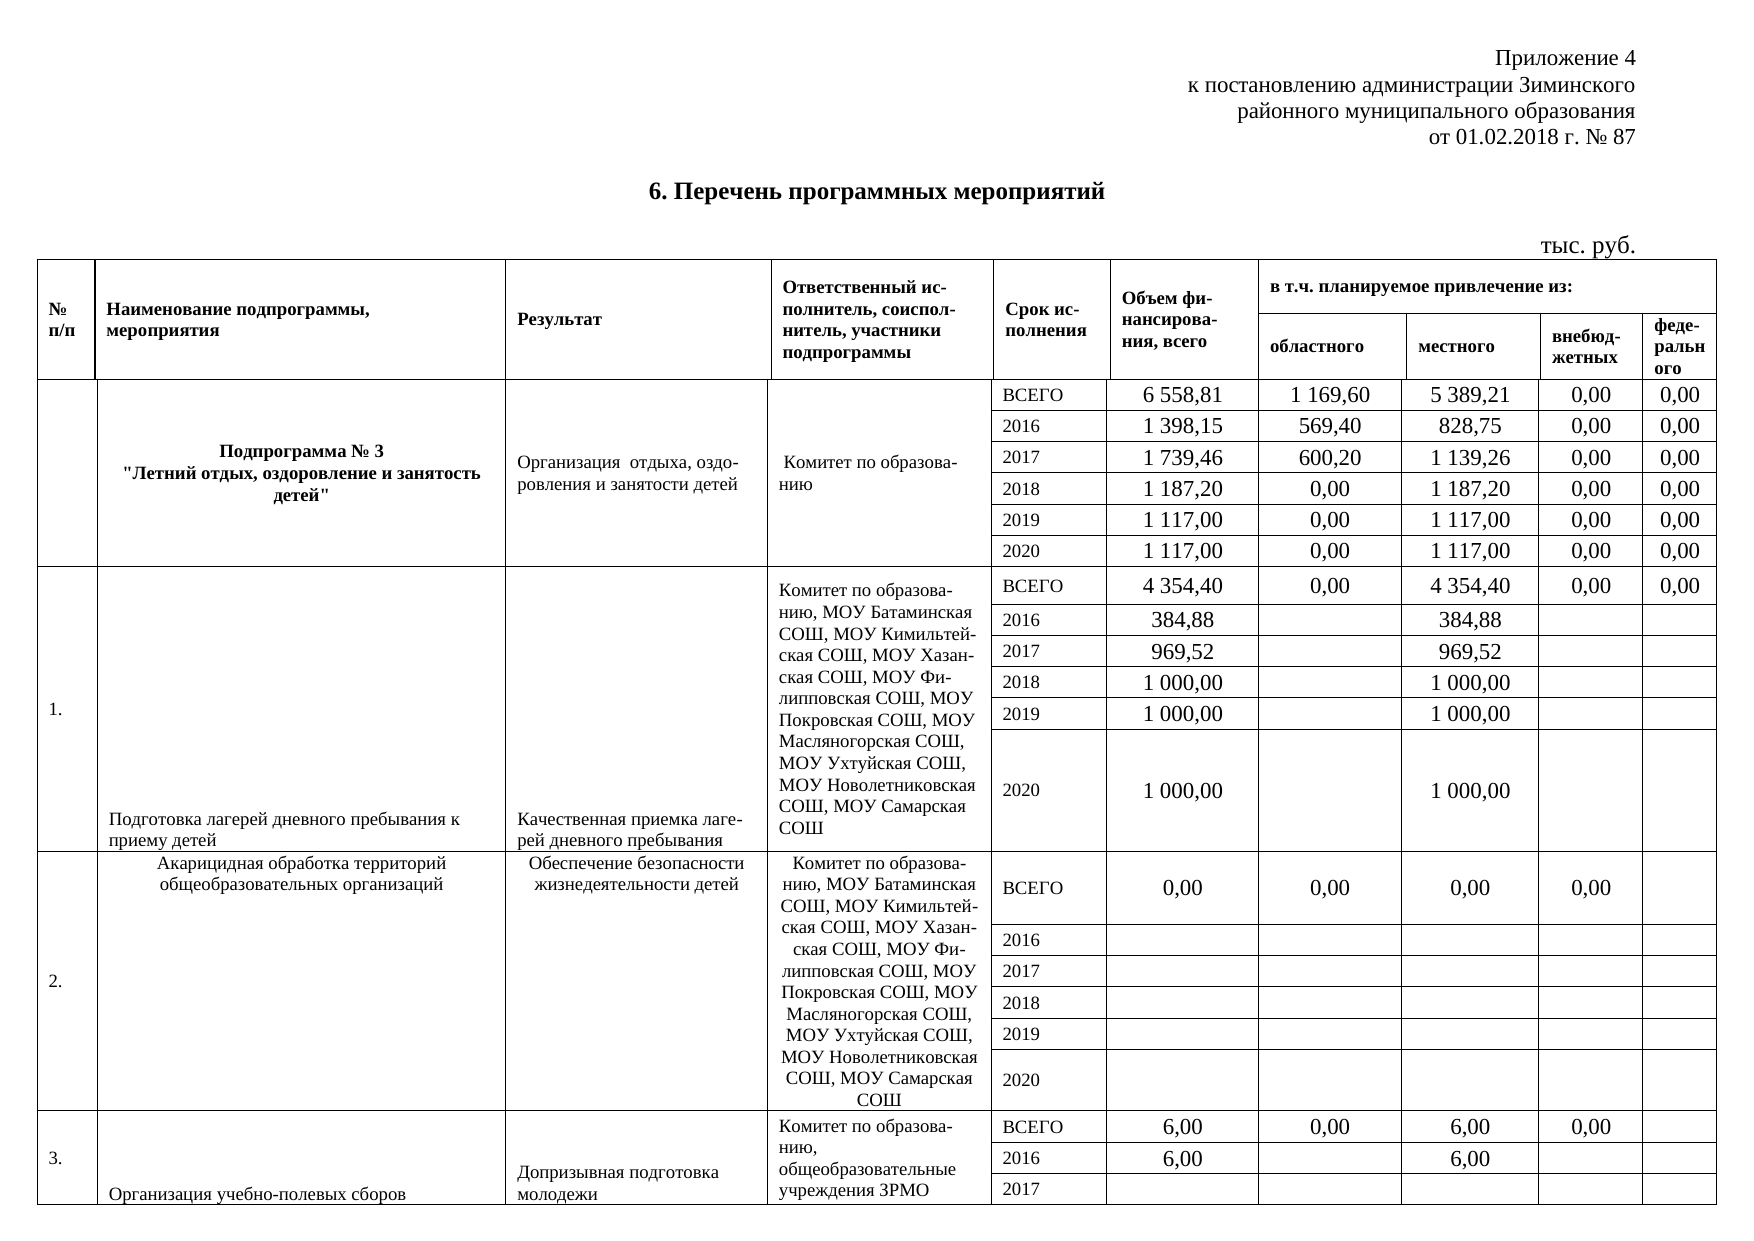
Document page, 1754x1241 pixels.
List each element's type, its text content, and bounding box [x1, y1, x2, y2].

text от 01.02.2018 г. № 87 [118, 123, 1636, 150]
table_cell 5 389,21 [1402, 380, 1538, 410]
table_cell 6,00 [1402, 1111, 1538, 1142]
text тыс. руб. [118, 230, 1636, 259]
table_cell 0,00 [1643, 505, 1716, 535]
table_cell 0,00 [1643, 380, 1716, 410]
table_cell Комитет по образованию, общеобразовательные учреждения ЗРМО [768, 1111, 991, 1204]
table_cell [1539, 956, 1642, 986]
table_cell [1402, 987, 1538, 1017]
table_cell 1 000,00 [1107, 698, 1258, 728]
table_cell [1107, 1050, 1258, 1110]
table_cell [1643, 1019, 1716, 1049]
table_cell [1643, 667, 1716, 697]
table_cell ВСЕГО [992, 1111, 1106, 1142]
table_cell внебюджетных [1541, 314, 1642, 378]
table_cell [1643, 636, 1716, 666]
table_cell 0,00 [1539, 505, 1642, 535]
table_cell Акарицидная обработка территорий общеобразовательных организаций [98, 852, 505, 1110]
table_cell 1 000,00 [1402, 698, 1538, 728]
table_cell [38, 380, 97, 566]
table_cell [1259, 698, 1401, 728]
table_cell [1539, 636, 1642, 666]
table_cell [1643, 1174, 1716, 1204]
table_cell 0,00 [1539, 473, 1642, 503]
table_cell 1 187,20 [1107, 473, 1258, 503]
table_cell [1539, 605, 1642, 635]
text к постановлению администрации Зиминского [118, 71, 1636, 97]
table_cell [1643, 730, 1716, 851]
table_cell [1402, 1174, 1538, 1204]
table_cell 1 739,46 [1107, 442, 1258, 472]
table_cell [1539, 987, 1642, 1017]
table_cell федерального [1643, 314, 1716, 378]
table_cell 2016 [992, 411, 1106, 441]
table_cell 0,00 [1259, 1111, 1401, 1142]
table_cell 2018 [992, 667, 1106, 697]
table_cell [1259, 636, 1401, 666]
table_cell [1259, 1143, 1401, 1173]
table_cell 3. [38, 1111, 97, 1204]
table_cell [1259, 1050, 1401, 1110]
table_cell Подпрограмма № 3 "Летний отдых, оздоровление и занятость детей" [98, 380, 505, 566]
table_cell 6,00 [1107, 1111, 1258, 1142]
table_cell 2017 [992, 442, 1106, 472]
table_cell Организация отдыха, оздоровления и занятости детей [506, 380, 767, 566]
table_cell 2. [38, 852, 97, 1110]
table_cell [1643, 956, 1716, 986]
table_cell ВСЕГО [992, 380, 1106, 410]
table_cell 0,00 [1643, 473, 1716, 503]
table_cell 2019 [992, 1019, 1106, 1049]
table_cell [1402, 1050, 1538, 1110]
table_cell Качественная приемка лагерей дневного пребывания [506, 567, 767, 851]
table_cell [1259, 730, 1401, 851]
table_cell 2019 [992, 698, 1106, 728]
table_cell [1539, 1050, 1642, 1110]
table_cell [1539, 1174, 1642, 1204]
table_cell 1 000,00 [1107, 730, 1258, 851]
table_cell 6,00 [1402, 1143, 1538, 1173]
table_cell 6 558,81 [1107, 380, 1258, 410]
table_cell Допризывная подготовка молодежи [506, 1111, 767, 1204]
table_cell 600,20 [1259, 442, 1401, 472]
table_header в т.ч. планируемое привлечение из: [1259, 260, 1716, 313]
table_cell 1 000,00 [1402, 730, 1538, 851]
table_cell [1107, 1019, 1258, 1049]
table_cell [1107, 987, 1258, 1017]
table_cell 2017 [992, 1174, 1106, 1204]
table_cell [1259, 925, 1401, 955]
table_cell 0,00 [1259, 473, 1401, 503]
table_cell 0,00 [1539, 536, 1642, 566]
table_cell 2016 [992, 925, 1106, 955]
table_cell [1643, 852, 1716, 924]
table_cell [1643, 605, 1716, 635]
text 6. Перечень программных мероприятий [118, 176, 1636, 205]
table_cell 2018 [992, 473, 1106, 503]
table_cell [1643, 1050, 1716, 1110]
table_cell 0,00 [1107, 852, 1258, 924]
table_cell Обеспечение безопасности жизнедеятельности детей [506, 852, 767, 1110]
table_cell 0,00 [1539, 442, 1642, 472]
table_cell 1 117,00 [1107, 536, 1258, 566]
table_cell 0,00 [1402, 852, 1538, 924]
text Приложение 4 [118, 44, 1636, 71]
table_cell 1 117,00 [1402, 536, 1538, 566]
table_cell 2019 [992, 505, 1106, 535]
table_cell 0,00 [1643, 411, 1716, 441]
table_header Объем финансирования, всего [1111, 260, 1258, 378]
table_cell 2018 [992, 987, 1106, 1017]
table_cell 1 169,60 [1259, 380, 1401, 410]
table_cell 0,00 [1539, 567, 1642, 603]
table_cell 0,00 [1539, 411, 1642, 441]
table_cell [1402, 1019, 1538, 1049]
table_cell [1402, 925, 1538, 955]
table_cell 0,00 [1539, 1111, 1642, 1142]
text районного муниципального образования [118, 97, 1636, 123]
table_cell 1 000,00 [1402, 667, 1538, 697]
table_header Наименование подпрограммы, мероприятия [96, 260, 505, 378]
table_cell 0,00 [1643, 442, 1716, 472]
table_cell [1539, 698, 1642, 728]
table_cell 2020 [992, 730, 1106, 851]
table_cell [1259, 1174, 1401, 1204]
table_cell 2020 [992, 1050, 1106, 1110]
table_cell 0,00 [1643, 567, 1716, 603]
table_cell 569,40 [1259, 411, 1401, 441]
table_cell Комитет по образованию, МОУ Батаминская СОШ, МОУ Кимильтейская СОШ, МОУ Хазанская СОШ, МОУ Филипповская СОШ, МОУ Покровская СОШ, МОУ Масляногорская СОШ, МОУ Ухтуйская СОШ, МОУ Новолетниковская СОШ, МОУ Самарская СОШ [768, 567, 991, 851]
table_cell 1 398,15 [1107, 411, 1258, 441]
table_cell 2017 [992, 956, 1106, 986]
table_header Ответственный исполнитель, соисполнитель, участники подпрограммы [772, 260, 993, 378]
table_cell 1 117,00 [1402, 505, 1538, 535]
table_cell 0,00 [1259, 536, 1401, 566]
table_cell [1107, 925, 1258, 955]
table_cell 1. [38, 567, 97, 851]
table_cell 1 187,20 [1402, 473, 1538, 503]
table_cell ВСЕГО [992, 567, 1106, 603]
table_cell 828,75 [1402, 411, 1538, 441]
table_cell [1259, 987, 1401, 1017]
table_cell 0,00 [1539, 852, 1642, 924]
table_cell 1 000,00 [1107, 667, 1258, 697]
table_cell 0,00 [1259, 567, 1401, 603]
table_cell [1643, 925, 1716, 955]
table_cell [1539, 730, 1642, 851]
table_cell [1643, 1143, 1716, 1173]
table_cell [1259, 667, 1401, 697]
table_header Срок исполнения [994, 260, 1110, 378]
table_cell 969,52 [1107, 636, 1258, 666]
table_cell Комитет по образованию [768, 380, 991, 566]
table_cell областного [1259, 314, 1406, 378]
table_cell [1539, 925, 1642, 955]
table_cell [1643, 1111, 1716, 1142]
table_cell Организация учебно-полевых сборов [98, 1111, 505, 1204]
table_cell [1259, 605, 1401, 635]
table_cell Подготовка лагерей дневного пребывания к приему детей [98, 567, 505, 851]
table_cell [1539, 667, 1642, 697]
table_cell 1 139,26 [1402, 442, 1538, 472]
table_cell 0,00 [1259, 505, 1401, 535]
table_cell [1259, 1019, 1401, 1049]
table_header Результат [506, 260, 771, 378]
table_cell 4 354,40 [1402, 567, 1538, 603]
table_cell [1107, 956, 1258, 986]
table_cell 2017 [992, 636, 1106, 666]
table_cell Комитет по образованию, МОУ Батаминская СОШ, МОУ Кимильтейская СОШ, МОУ Хазанская СОШ, МОУ Филипповская СОШ, МОУ Покровская СОШ, МОУ Масляногорская СОШ, МОУ Ухтуйская СОШ, МОУ Новолетниковская СОШ, МОУ Самарская СОШ [768, 852, 991, 1110]
table_cell [1107, 1174, 1258, 1204]
table_cell [1539, 1143, 1642, 1173]
table_cell 2016 [992, 605, 1106, 635]
table_cell 1 117,00 [1107, 505, 1258, 535]
table_cell [1259, 956, 1401, 986]
table_cell местного [1407, 314, 1540, 378]
table_cell 4 354,40 [1107, 567, 1258, 603]
table_cell 2016 [992, 1143, 1106, 1173]
table_cell [1402, 956, 1538, 986]
table_cell 6,00 [1107, 1143, 1258, 1173]
table_cell 384,88 [1402, 605, 1538, 635]
table_cell [1643, 698, 1716, 728]
table_cell 0,00 [1643, 536, 1716, 566]
table_cell 384,88 [1107, 605, 1258, 635]
table_cell 0,00 [1259, 852, 1401, 924]
table_cell 2020 [992, 536, 1106, 566]
table_cell 969,52 [1402, 636, 1538, 666]
table_cell 0,00 [1539, 380, 1642, 410]
table_header № п/п [38, 260, 94, 378]
table_cell ВСЕГО [992, 852, 1106, 924]
table_cell [1539, 1019, 1642, 1049]
table_cell [1643, 987, 1716, 1017]
